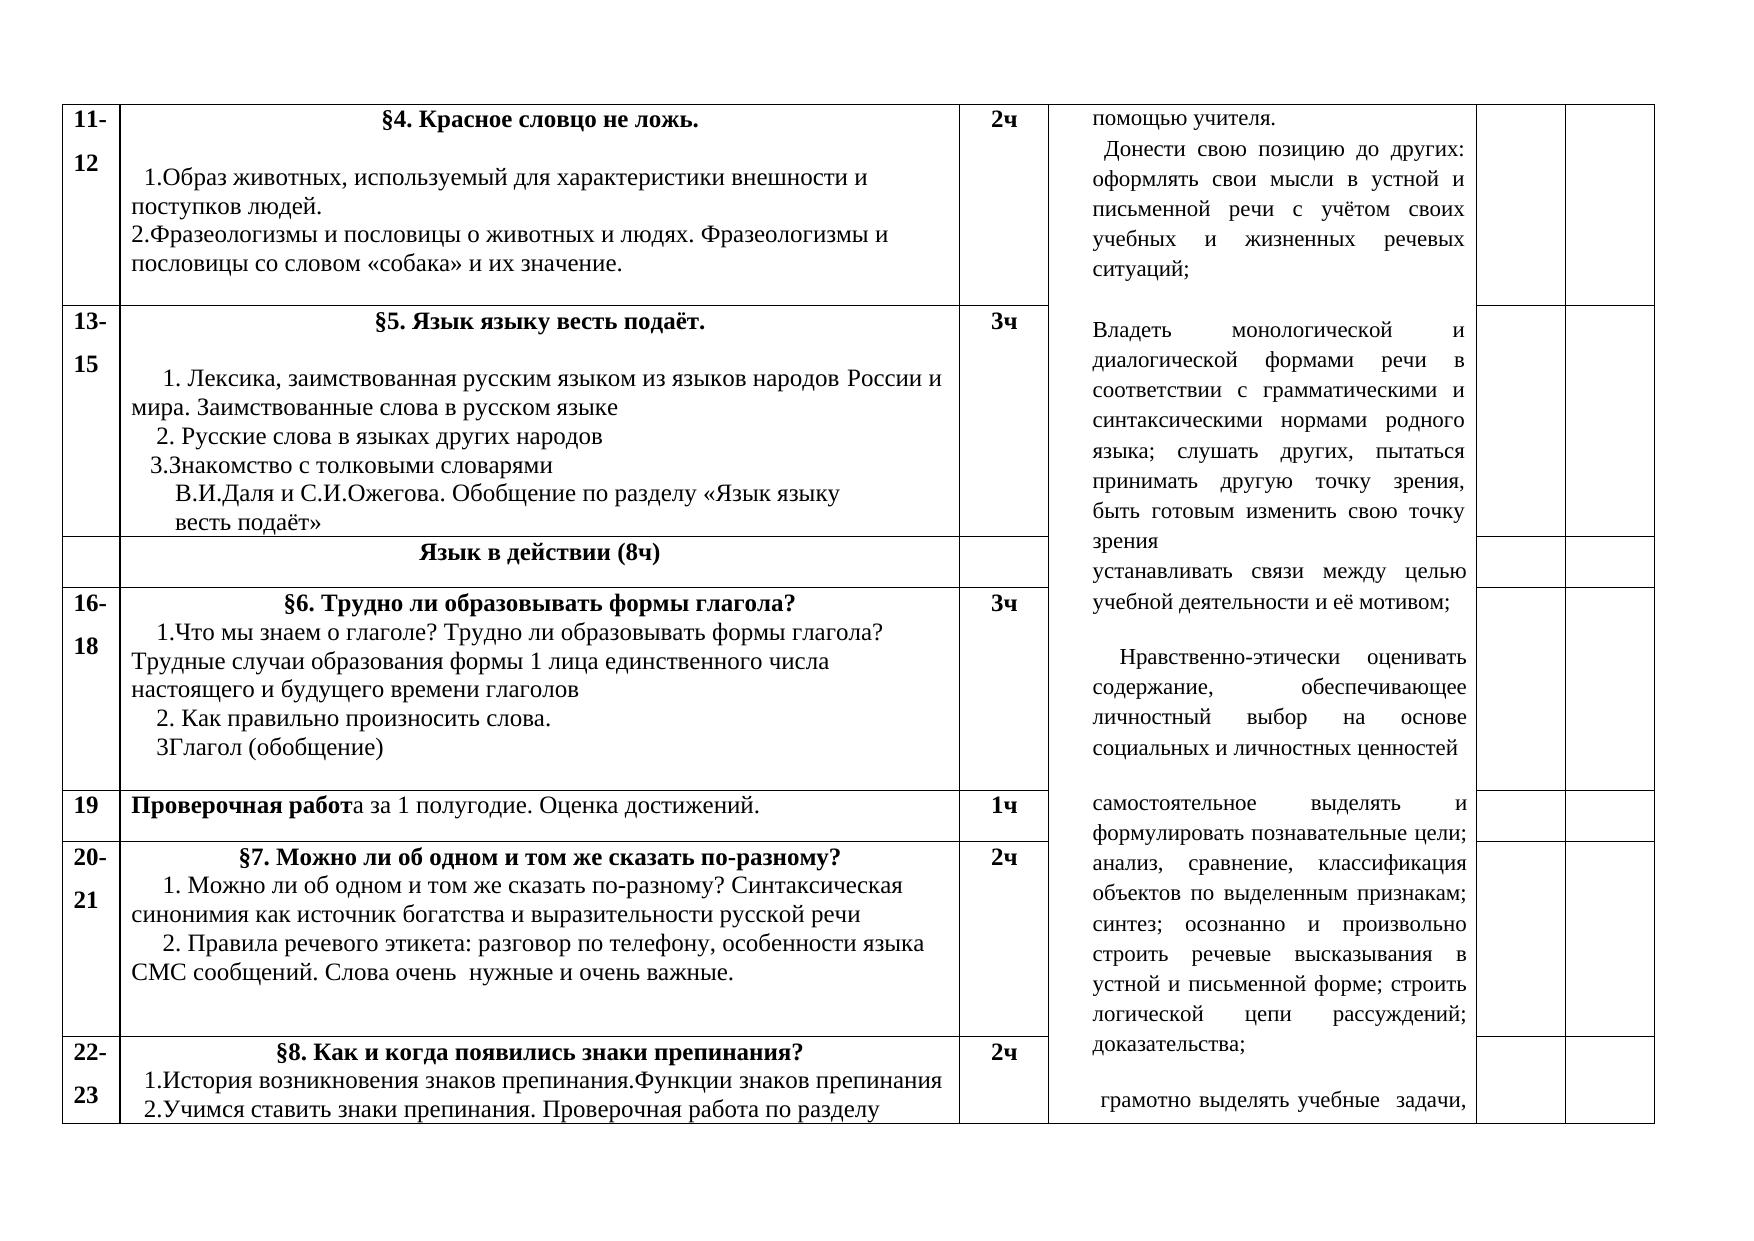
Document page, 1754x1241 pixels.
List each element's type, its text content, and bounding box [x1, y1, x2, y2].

table_cell [1566, 791, 1654, 841]
table_cell 2ч [960, 842, 1048, 1036]
table_cell 20-21 [63, 842, 119, 1036]
table_cell [1477, 791, 1565, 841]
table_cell [1477, 1037, 1565, 1123]
table_cell [1477, 588, 1565, 789]
table_cell 2ч [960, 1037, 1048, 1123]
table_cell 2ч [960, 105, 1048, 305]
table_cell [1566, 105, 1654, 305]
table_cell §7. Можно ли об одном и том же сказать по-разному? 1. Можно ли об одном и том же сказать по-разному? Синтаксическая синонимия как источник богатства и выразительности русской речи 2. Правила речевого этикета: разговор по телефону, особенности языка СМС сообщений. Слова очень нужные и очень важные. [121, 842, 959, 1036]
table_cell Язык в действии (8ч) [121, 537, 959, 587]
table_cell [1566, 842, 1654, 1036]
table_cell §5. Язык языку весть подаёт. 1. Лексика, заимствованная русским языком из языков народов России и мира. Заимствованные слова в русском языке 2. Русские слова в языках других народов 3.Знакомство с толковыми словарями В.И.Даля и С.И.Ожегова. Обобщение по разделу «Язык языку весть подаёт» [121, 306, 959, 536]
table_cell [1477, 306, 1565, 536]
table_cell [1477, 537, 1565, 587]
table_cell [63, 537, 119, 587]
table_cell [960, 537, 1048, 587]
table_cell [1566, 306, 1654, 536]
table_cell Проверочная работа за 1 полугодие. Оценка достижений. [121, 791, 959, 841]
table_cell §6. Трудно ли образовывать формы глагола? 1.Что мы знаем о глаголе? Трудно ли образовывать формы глагола?Трудные случаи образования формы 1 лица единственного числа настоящего и будущего времени глаголов 2. Как правильно произносить слова. 3Глагол (обобщение) [121, 588, 959, 789]
table_cell 3ч [960, 588, 1048, 789]
table_cell 13-15 [63, 306, 119, 536]
table_cell 11-12 [63, 105, 119, 305]
table_cell §4. Красное словцо не ложь. 1.Образ животных, используемый для характеристики внешности и поступков людей. 2.Фразеологизмы и пословицы о животных и людях. Фразеологизмы и пословицы со словом «собака» и их значение. [121, 105, 959, 305]
table_cell [1477, 842, 1565, 1036]
table_cell 1ч [960, 791, 1048, 841]
table_cell [1566, 537, 1654, 587]
table_cell 19 [63, 791, 119, 841]
table_cell 3ч [960, 306, 1048, 536]
table_cell 22-23 [63, 1037, 119, 1123]
table_cell [1477, 105, 1565, 305]
table_cell §8. Как и когда появились знаки препинания? 1.История возникновения знаков препинания.Функции знаков препинания 2.Учимся ставить знаки препинания. Проверочная работа по разделу [121, 1037, 959, 1123]
table_cell [1566, 588, 1654, 789]
table_cell 16-18 [63, 588, 119, 789]
table_cell [1566, 1037, 1654, 1123]
